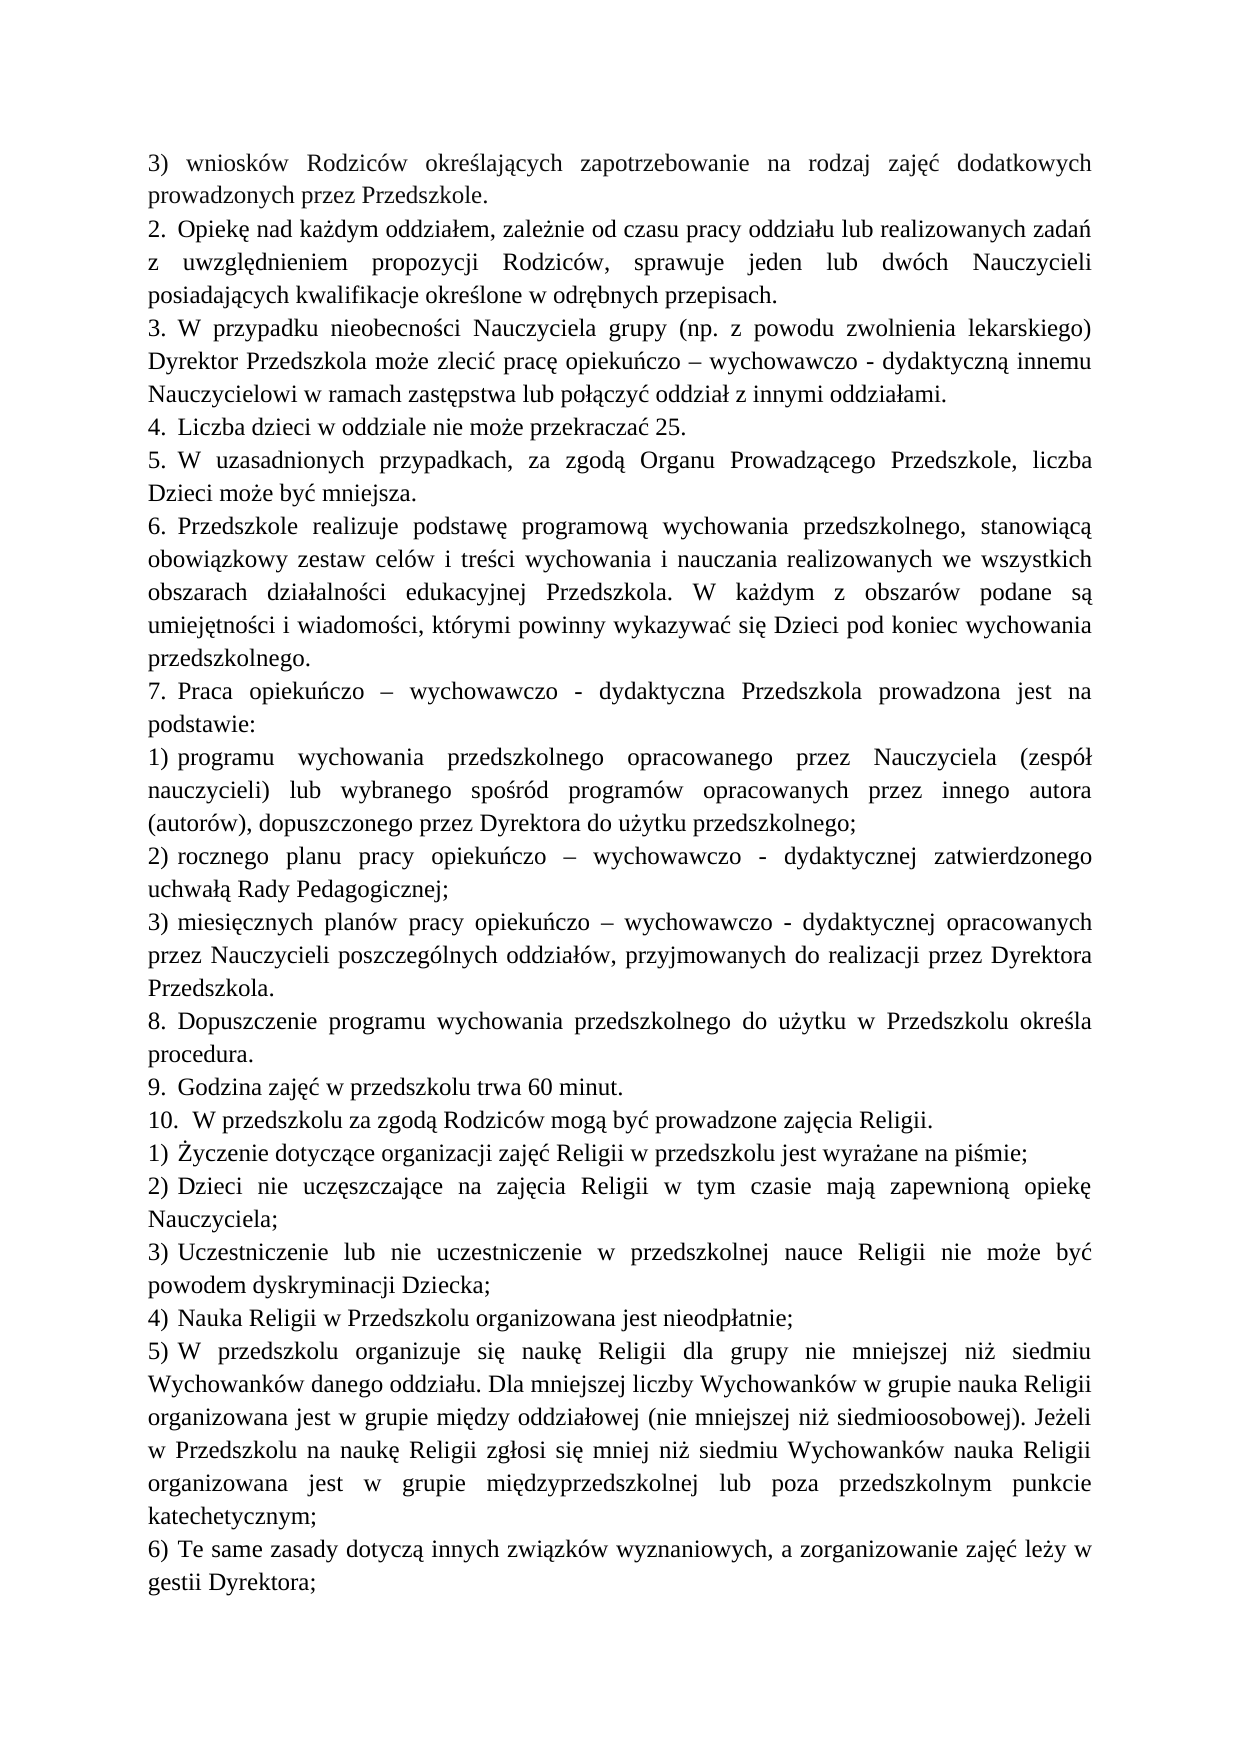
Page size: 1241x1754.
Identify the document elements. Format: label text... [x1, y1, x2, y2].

text 1) Życzenie dotyczące organizacji zajęć Religii w przedszkolu jest wyrażane na piśmie; [148, 1138, 1093, 1167]
text 4) Nauka Religii w Przedszkolu organizowana jest nieodpłatnie; [148, 1303, 1093, 1332]
text 5) W przedszkolu organizuje się naukę Religii dla grupy nie mniejszej niż siedmiu Wychowanków danego oddziału. Dla mniejszej liczby Wychowanków w grupie nauka Religii organizowana jest w grupie między oddziałowej (nie mniejszej niż siedmioosobowej). Jeżeli w Przedszkolu na naukę Religii zgłosi się mniej niż siedmiu Wychowanków nauka Religii organizowana jest w grupie międzyprzedszkolnej lub poza przedszkolnym punkcie katechetycznym; [148, 1336, 1093, 1530]
list rocznego planu pracy opiekuńczo – wychowawczo - dydaktycznej zatwierdzonego uchwałą Rady Pedagogicznej; [148, 841, 1093, 903]
text 3) Uczestniczenie lub nie uczestniczenie w przedszkolnej nauce Religii nie może być powodem dyskryminacji Dziecka; [148, 1237, 1093, 1299]
text 2) Dzieci nie uczęszczające na zajęcia Religii w tym czasie mają zapewnioną opiekę Nauczyciela; [148, 1171, 1093, 1233]
text 8. Dopuszczenie programu wychowania przedszkolnego do użytku w Przedszkolu określa procedura. [148, 1006, 1093, 1068]
list programu wychowania przedszkolnego opracowanego przez Nauczyciela (zespół nauczycieli) lub wybranego spośród programów opracowanych przez innego autora (autorów), dopuszczonego przez Dyrektora do użytku przedszkolnego; [148, 742, 1093, 837]
list Opiekę nad każdym oddziałem, zależnie od czasu pracy oddziału lub realizowanych zadań z uwzględnieniem propozycji Rodziców, sprawuje jeden lub dwóch Nauczycieli posiadających kwalifikacje określone w odrębnych przepisach. [148, 214, 1093, 308]
list Przedszkole realizuje podstawę programową wychowania przedszkolnego, stanowiącą obowiązkowy zestaw celów i treści wychowania i nauczania realizowanych we wszystkich obszarach działalności edukacyjnej Przedszkola. W każdym z obszarów podane są umiejętności i wiadomości, którymi powinny wykazywać się Dzieci pod koniec wychowania przedszkolnego. [148, 511, 1093, 672]
text 9. Godzina zajęć w przedszkolu trwa 60 minut. [148, 1072, 1093, 1101]
text 10. W przedszkolu za zgodą Rodziców mogą być prowadzone zajęcia Religii. [148, 1105, 1093, 1134]
list miesięcznych planów pracy opiekuńczo – wychowawczo - dydaktycznej opracowanych przez Nauczycieli poszczególnych oddziałów, przyjmowanych do realizacji przez Dyrektora Przedszkola. [148, 907, 1093, 1002]
list 3) wniosków Rodziców określających zapotrzebowanie na rodzaj zajęć dodatkowych prowadzonych przez Przedszkole. [148, 148, 1093, 209]
list W uzasadnionych przypadkach, za zgodą Organu Prowadzącego Przedszkole, liczba Dzieci może być mniejsza. [148, 445, 1093, 507]
text 6) Te same zasady dotyczą innych związków wyznaniowych, a zorganizowanie zajęć leży w gestii Dyrektora; [148, 1534, 1093, 1596]
list W przypadku nieobecności Nauczyciela grupy (np. z powodu zwolnienia lekarskiego) Dyrektor Przedszkola może zlecić pracę opiekuńczo – wychowawczo - dydaktyczną innemu Nauczycielowi w ramach zastępstwa lub połączyć oddział z innymi oddziałami. [148, 313, 1093, 407]
list Praca opiekuńczo – wychowawczo - dydaktyczna Przedszkola prowadzona jest na podstawie: [148, 676, 1093, 738]
list Liczba dzieci w oddziale nie może przekraczać 25. [148, 412, 1093, 441]
